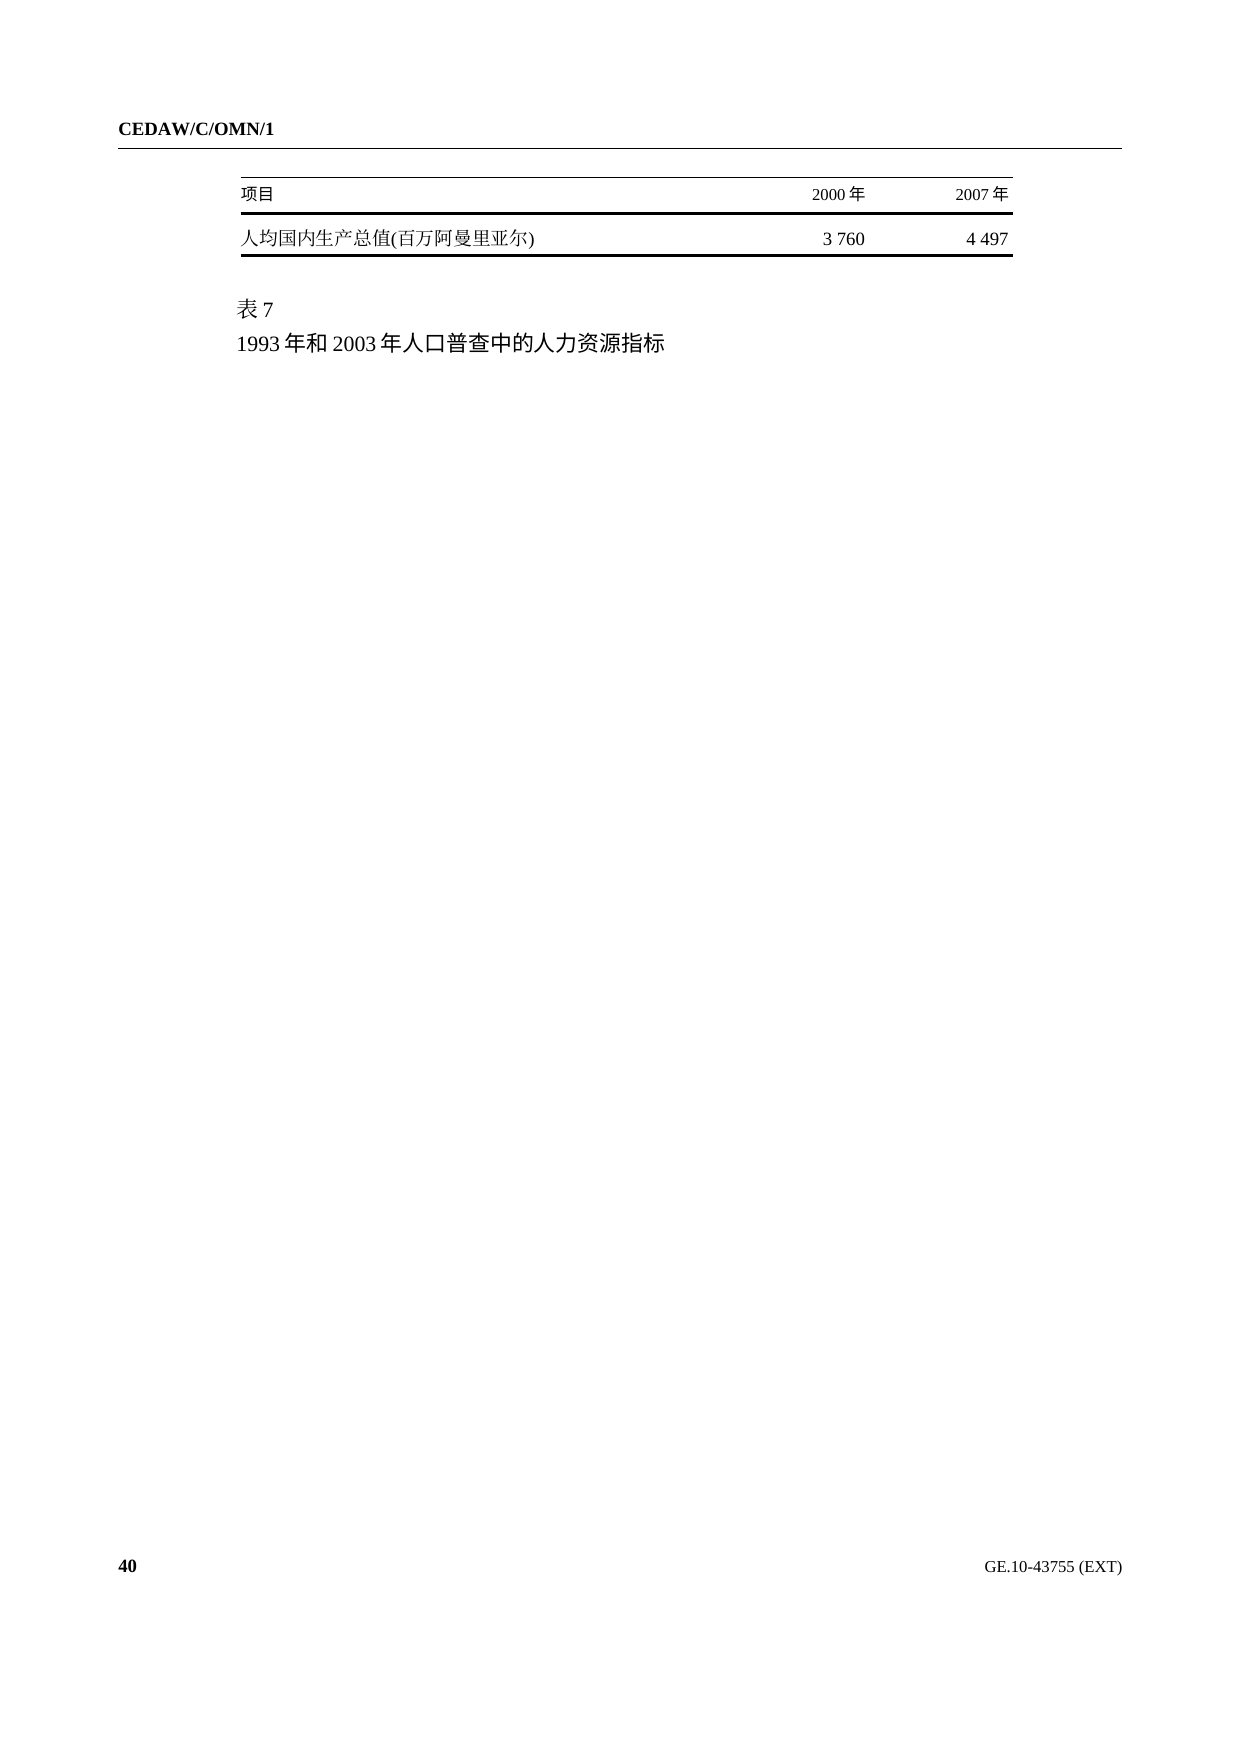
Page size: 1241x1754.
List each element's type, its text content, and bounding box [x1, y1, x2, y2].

table_header 项目 [241, 178, 726, 212]
table_header 2000年 [726, 178, 869, 212]
table_cell [869, 215, 1013, 224]
table_cell [241, 215, 726, 224]
table_cell 人均国内生产总值(百万阿曼里亚尔) [241, 224, 726, 254]
table_header 2007年 [869, 178, 1013, 212]
table_cell 3 760 [726, 224, 869, 254]
text 表7 1993年和2003年人口普查中的人力资源指标 [236, 291, 1004, 358]
table_cell 4 497 [869, 224, 1013, 254]
table_cell [726, 215, 869, 224]
